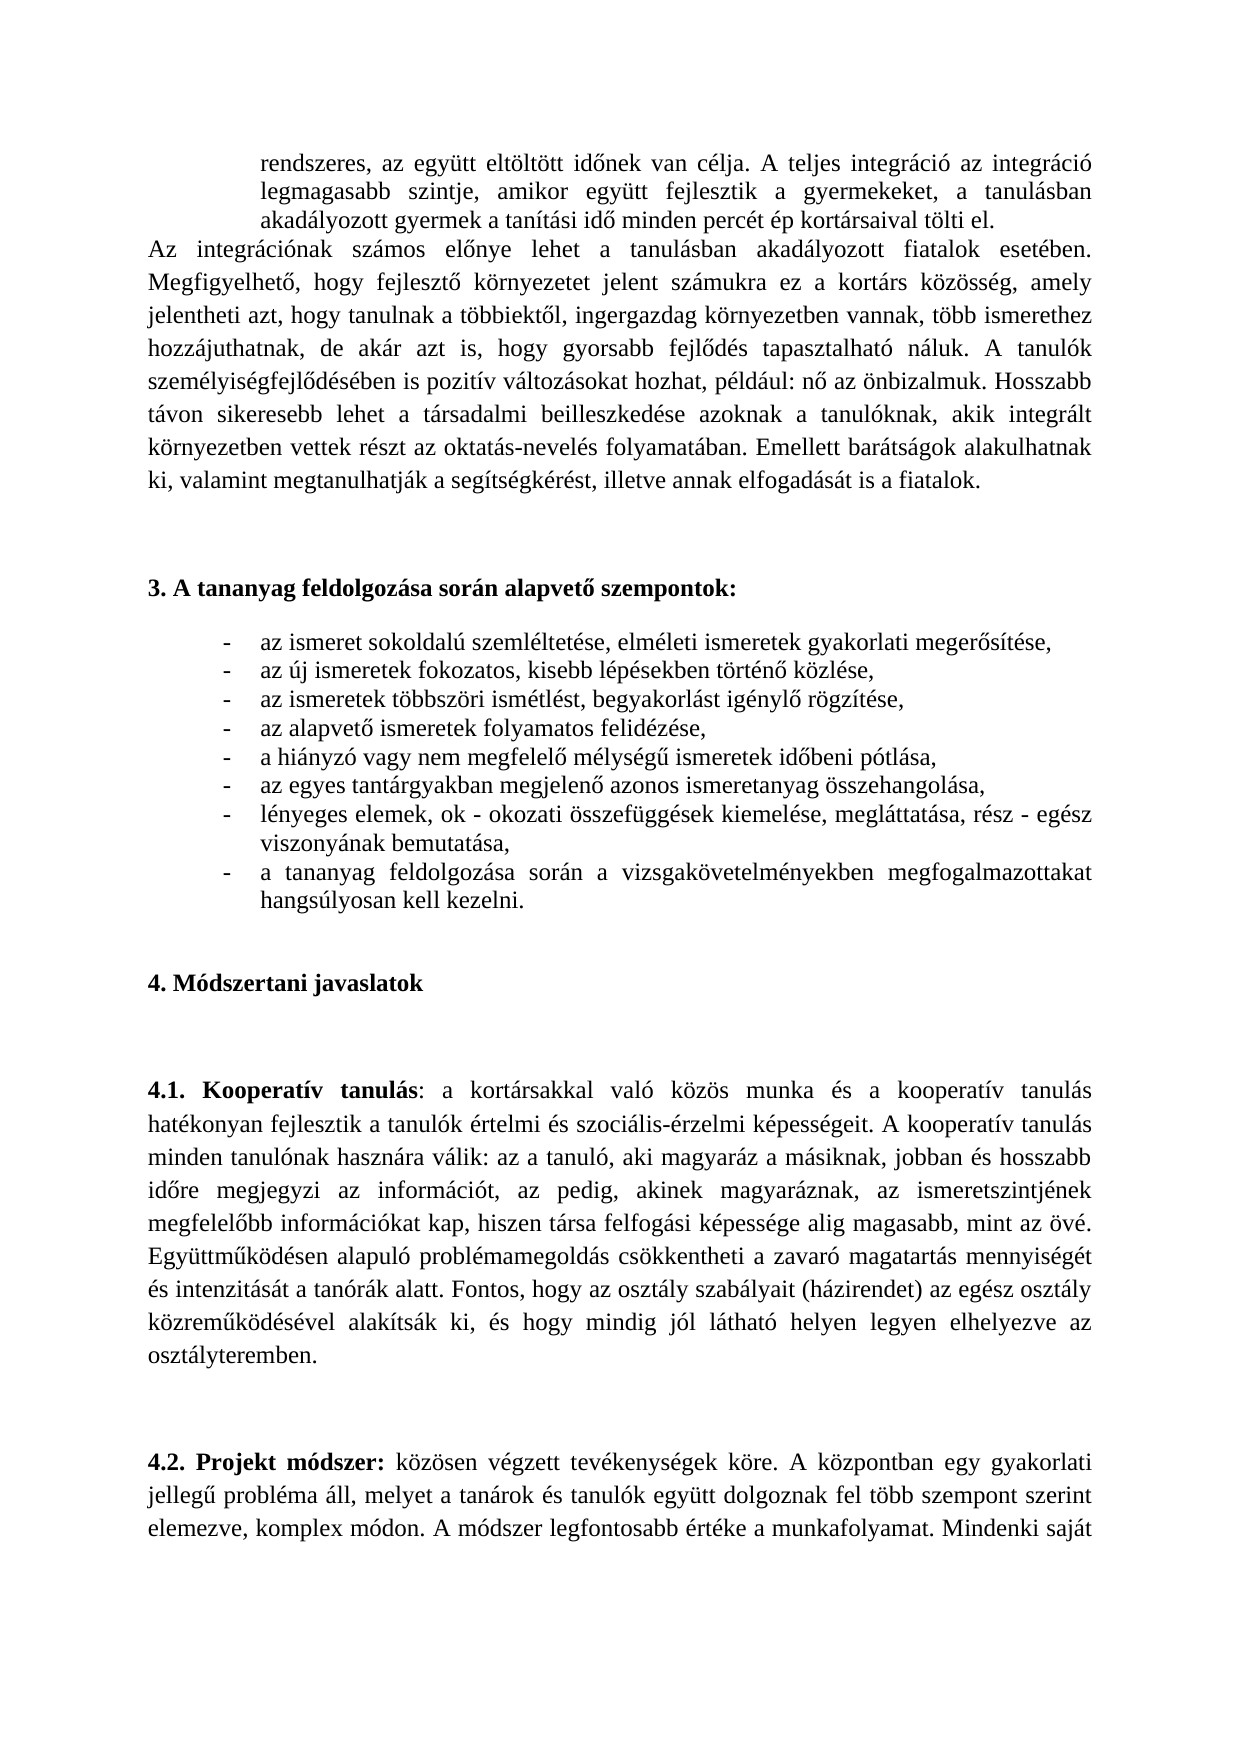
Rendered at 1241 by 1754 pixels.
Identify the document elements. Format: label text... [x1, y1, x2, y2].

list az egyes tantárgyakban megjelenő azonos ismeretanyag összehangolása, [223, 770, 1093, 799]
text Az integrációnak számos előnye lehet a tanulásban akadályozott fiatalok esetében. Megfigyelhető, hogy fejlesztő környezetet jelent számukra ez a kortárs közösség, amely jelentheti azt, hogy tanulnak a többiektől, ingergazdag környezetben vannak, több ismerethez hozzájuthatnak, de akár azt is, hogy gyorsabb fejlődés tapasztalható náluk. A tanulók személyiségfejlődésében is pozitív változásokat hozhat, például: nő az önbizalmuk. Hosszabb távon sikeresebb lehet a társadalmi beilleszkedése azoknak a tanulóknak, akik integrált környezetben vettek részt az oktatás-nevelés folyamatában. Emellett barátságok alakulhatnak ki, valamint megtanulhatják a segítségkérést, illetve annak elfogadását is a fiatalok. [148, 234, 1093, 494]
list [223, 148, 1093, 234]
list az alapvető ismeretek folyamatos felidézése, [223, 713, 1093, 742]
list az új ismeretek fokozatos, kisebb lépésekben történő közlése, [223, 655, 1093, 684]
list a hiányzó vagy nem megfelelő mélységű ismeretek időbeni pótlása, [223, 742, 1093, 770]
list lényeges elemek, ok - okozati összefüggések kiemelése, megláttatása, rész - egész viszonyának bemutatása, [223, 799, 1093, 857]
list az ismeretek többszöri ismétlést, begyakorlást igénylő rögzítése, [223, 684, 1093, 713]
list az ismeret sokoldalú szemléltetése, elméleti ismeretek gyakorlati megerősítése, [223, 627, 1093, 655]
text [148, 1447, 1093, 1542]
text 4.1. Kooperatív tanulás: a kortársakkal való közös munka és a kooperatív tanulás hatékonyan fejlesztik a tanulók értelmi és szociális-érzelmi képességeit. A kooperatív tanulás minden tanulónak hasznára válik: az a tanuló, aki magyaráz a másiknak, jobban és hosszabb időre megjegyzi az információt, az pedig, akinek magyaráznak, az ismeretszintjének megfelelőbb információkat kap, hiszen társa felfogási képessége alig magasabb, mint az övé. Együttműködésen alapuló problémamegoldás csökkentheti a zavaró magatartás mennyiségét és intenzitását a tanórák alatt. Fontos, hogy az osztály szabályait (házirendet) az egész osztály közreműködésével alakítsák ki, és hogy mindig jól látható helyen legyen elhelyezve az osztályteremben. [148, 1076, 1093, 1368]
list a tananyag feldolgozása során a vizsgakövetelményekben megfogalmazottakat hangsúlyosan kell kezelni. [223, 857, 1093, 914]
text 4. Módszertani javaslatok [148, 968, 1093, 997]
text 3. A tananyag feldolgozása során alapvető szempontok: [148, 573, 1093, 601]
